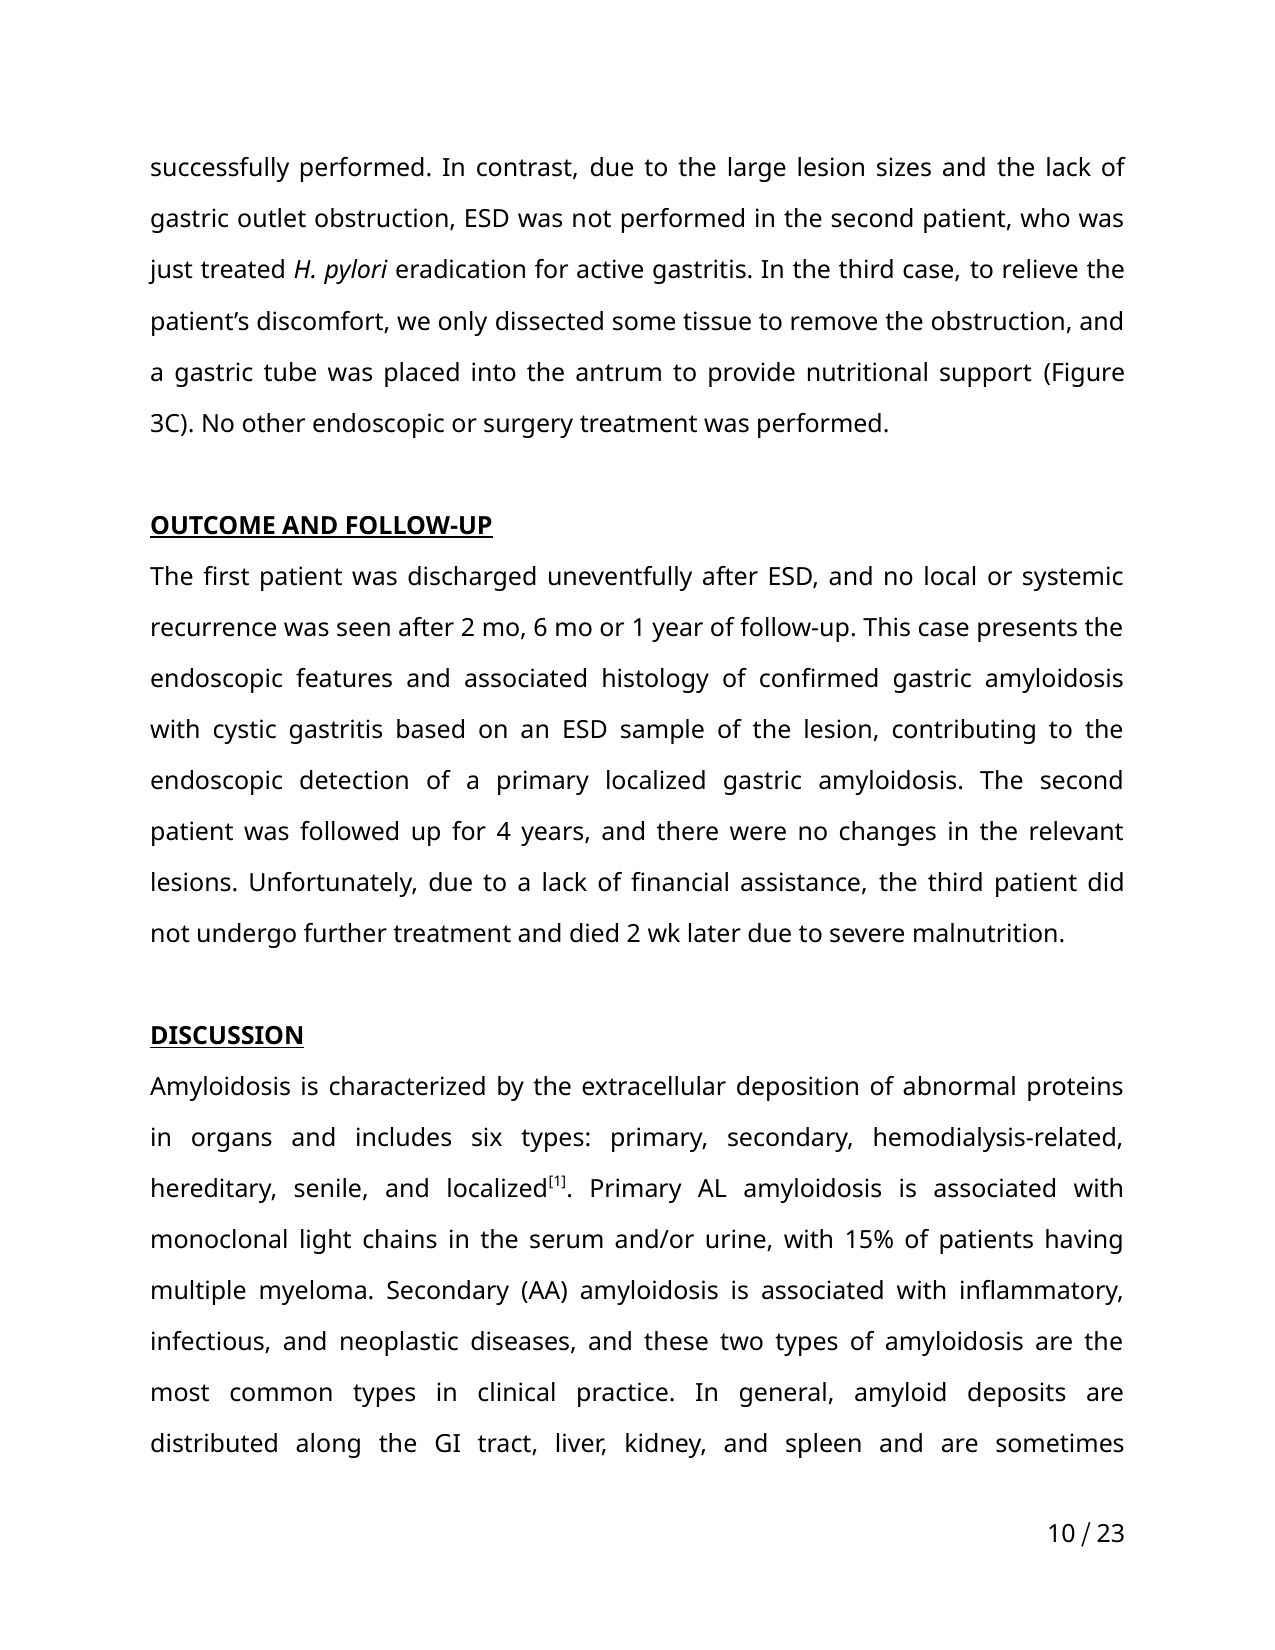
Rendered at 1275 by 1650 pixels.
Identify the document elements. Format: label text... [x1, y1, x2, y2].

text OUTCOME AND FOLLOW-UP [150, 507, 1125, 541]
text The first patient was discharged uneventfully after ESD, and no local or systemic recurrence was seen after 2 mo, 6 mo or 1 year of follow-up. This case presents the endoscopic features and associated histology of confirmed gastric amyloidosis with cystic gastritis based on an ESD sample of the lesion, contributing to the endoscopic detection of a primary localized gastric amyloidosis. The second patient was followed up for 4 years, and there were no changes in the relevant lesions. Unfortunately, due to a lack of financial assistance, the third patient did not undergo further treatment and died 2 wk later due to severe malnutrition. [150, 558, 1125, 950]
text DISCUSSION [150, 1018, 1125, 1052]
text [150, 150, 1125, 439]
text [150, 1069, 1125, 1460]
